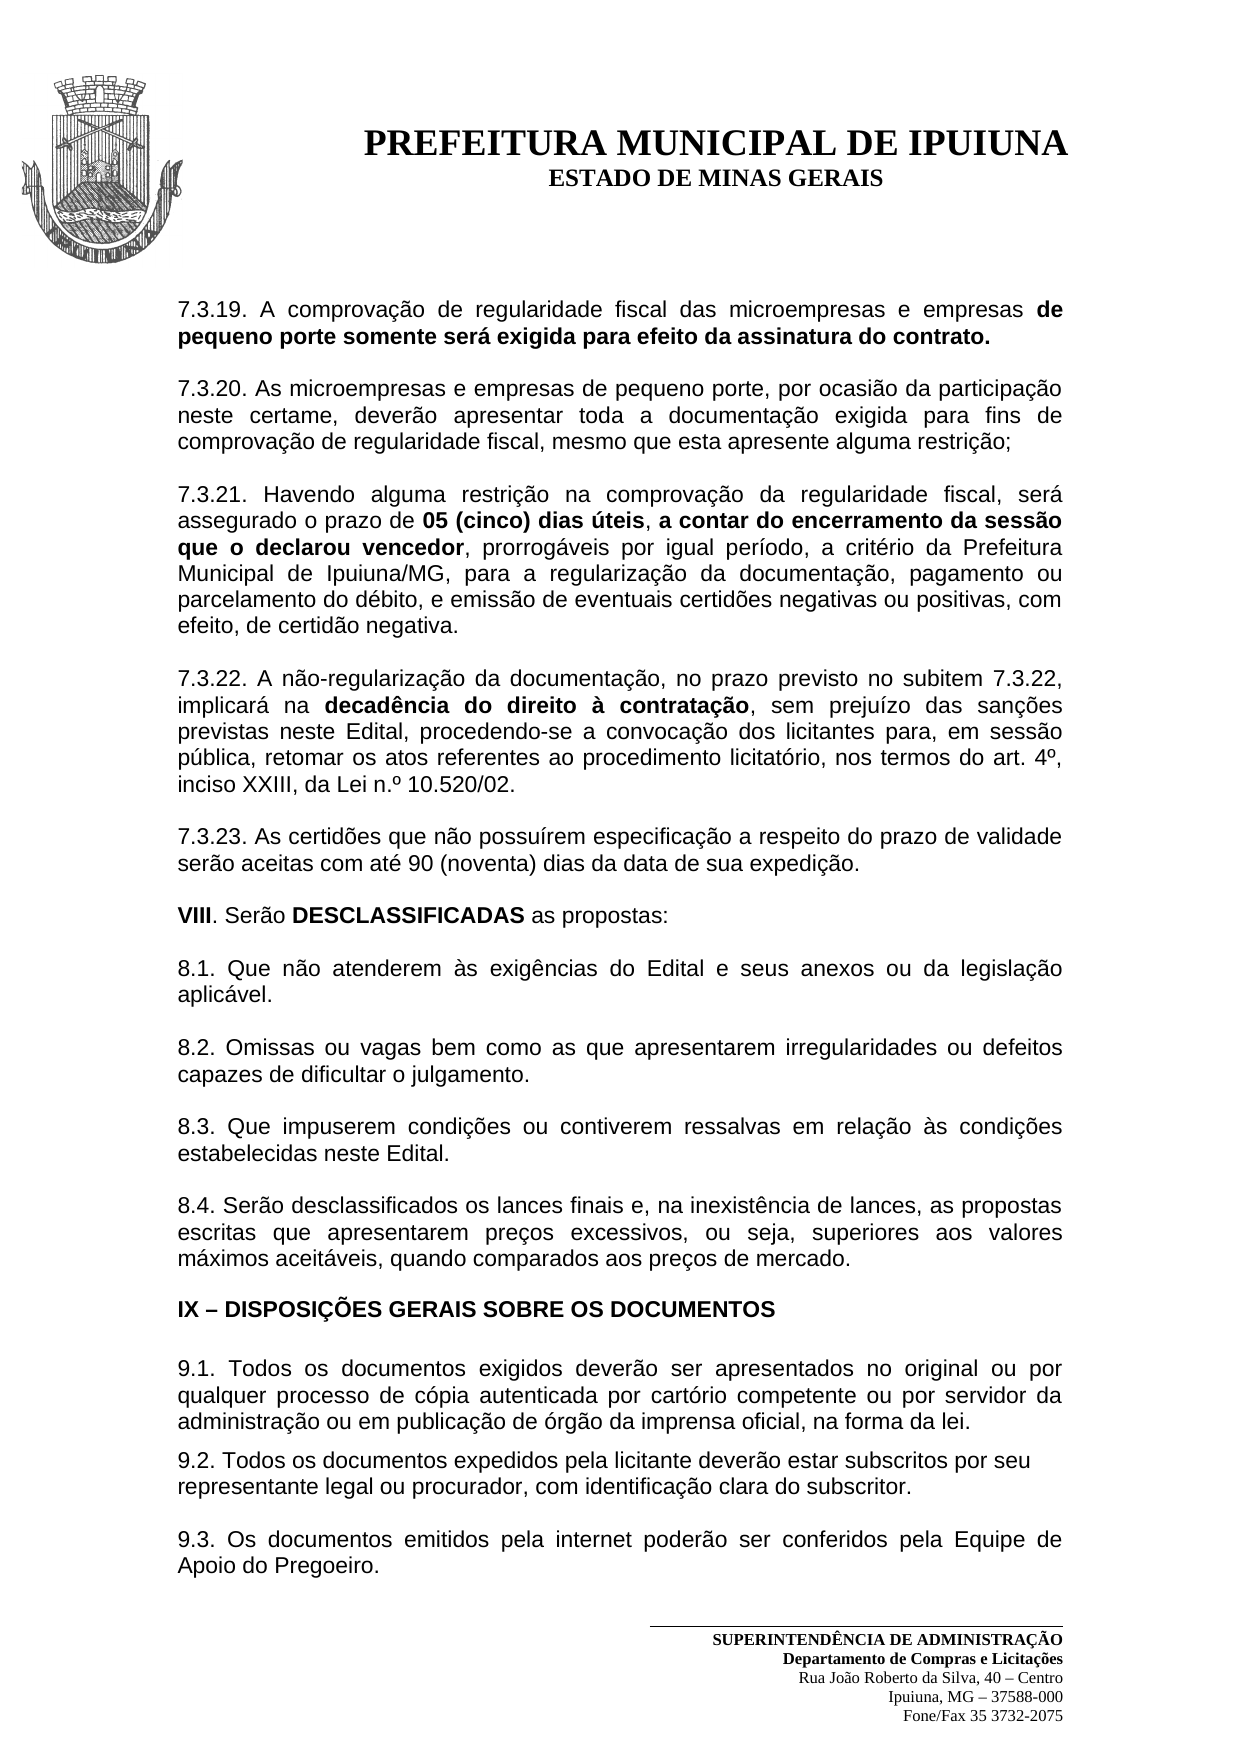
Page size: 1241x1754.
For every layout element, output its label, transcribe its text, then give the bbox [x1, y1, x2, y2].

text 9.1. Todos os documentos exigidos deverão ser apresentados no original ou por qualquer processo de cópia autenticada por cartório competente ou por servidor da administração ou em publicação de órgão da imprensa oficial, na forma da lei. [177, 1355, 1063, 1434]
text VIII. Serão DESCLASSIFICADAS as propostas: [177, 902, 1063, 929]
text 7.3.20. As microempresas e empresas de pequeno porte, por ocasião da participação neste certame, deverão apresentar toda a documentação exigida para fins de comprovação de regularidade fiscal, mesmo que esta apresente alguma restrição; [177, 375, 1063, 454]
picture [21, 73, 183, 268]
text 8.1. Que não atenderem às exigências do Edital e seus anexos ou da legislação aplicável. [177, 955, 1063, 1008]
text 7.3.23. As certidões que não possuírem especificação a respeito do prazo de validade serão aceitas com até 90 (noventa) dias da data de sua expedição. [177, 823, 1063, 876]
text 8.2. Omissas ou vagas bem como as que apresentarem irregularidades ou defeitos capazes de dificultar o julgamento. [177, 1034, 1063, 1087]
text 7.3.21. Havendo alguma restrição na comprovação da regularidade fiscal, será assegurado o prazo de 05 (cinco) dias úteis, a contar do encerramento da sessão que o declarou vencedor, prorrogáveis por igual período, a critério da Prefeitura Municipal de Ipuiuna/MG, para a regularização da documentação, pagamento ou parcelamento do débito, e emissão de eventuais certidões negativas ou positivas, com efeito, de certidão negativa. [177, 481, 1063, 639]
text 7.3.19. A comprovação de regularidade fiscal das microempresas e empresas de pequeno porte somente será exigida para efeito da assinatura do contrato. [177, 296, 1063, 349]
text 9.3. Os documentos emitidos pela internet poderão ser conferidos pela Equipe de Apoio do Pregoeiro. [177, 1526, 1063, 1579]
text 9.2. Todos os documentos expedidos pela licitante deverão estar subscritos por seu representante legal ou procurador, com identificação clara do subscritor. [177, 1447, 1063, 1499]
text 8.3. Que impuserem condições ou contiverem ressalvas em relação às condições estabelecidas neste Edital. [177, 1113, 1063, 1166]
text 7.3.22. A não-regularização da documentação, no prazo previsto no subitem 7.3.22, implicará na decadência do direito à contratação, sem prejuízo das sanções previstas neste Edital, procedendo-se a convocação dos licitantes para, em sessão pública, retomar os atos referentes ao procedimento licitatório, nos termos do art. 4º, inciso XXIII, da Lei n.º 10.520/02. [177, 665, 1063, 797]
text 8.4. Serão desclassificados os lances finais e, na inexistência de lances, as propostas escritas que apresentarem preços excessivos, ou seja, superiores aos valores máximos aceitáveis, quando comparados aos preços de mercado. [177, 1192, 1063, 1271]
subtitle IX – DISPOSIÇÕES GERAIS SOBRE OS DOCUMENTOS [177, 1296, 1063, 1323]
